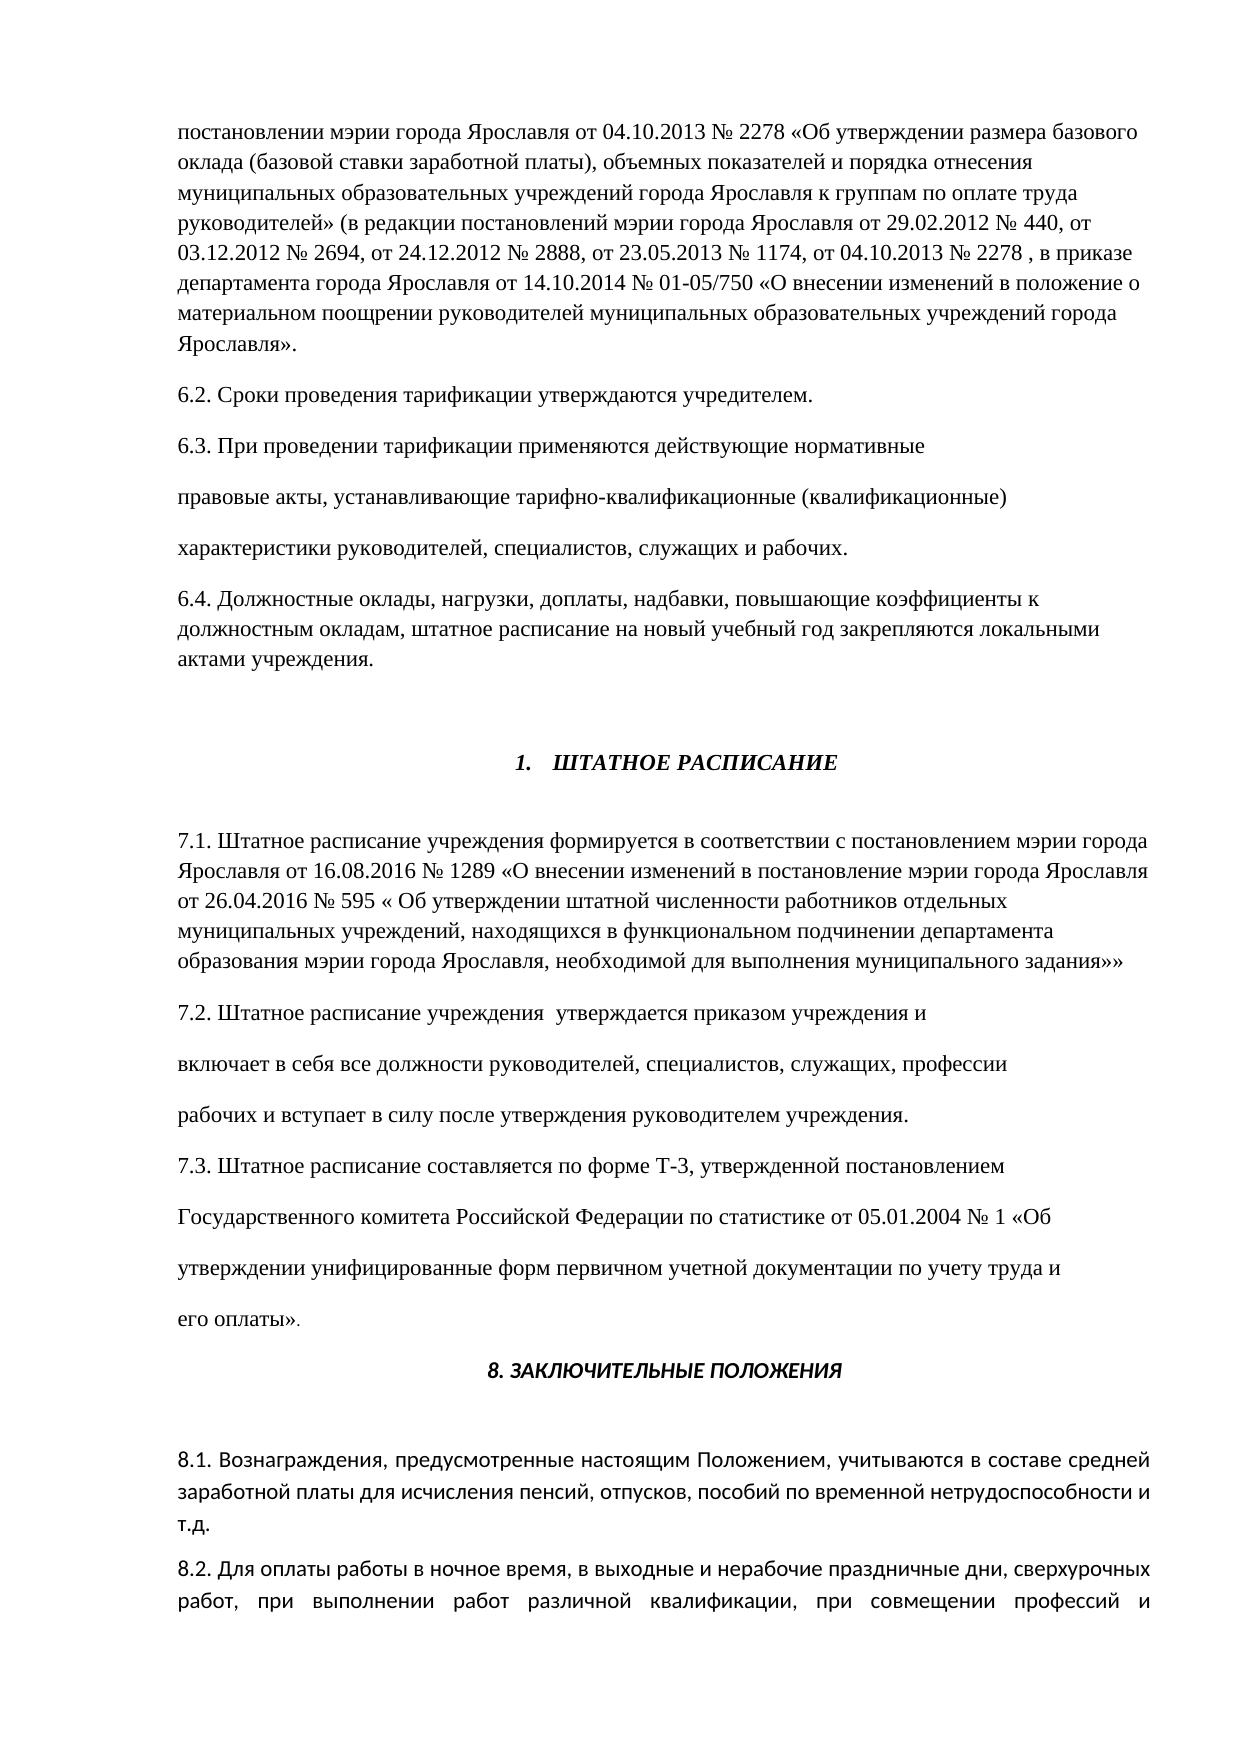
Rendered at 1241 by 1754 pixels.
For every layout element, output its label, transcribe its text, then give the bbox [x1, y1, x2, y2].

text 6.2. Сроки проведения тарификации утверждаются учредителем. [177, 381, 1152, 407]
text 8. ЗАКЛЮЧИТЕЛЬНЫЕ ПОЛОЖЕНИЯ [177, 1356, 1152, 1384]
text его оплаты». [177, 1305, 1152, 1331]
list ШТАТНОЕ РАСПИСАНИЕ [515, 749, 1152, 776]
text 7.2. Штатное расписание учреждения утверждается приказом учреждения и [177, 998, 1152, 1025]
text правовые акты, устанавливающие тарифно-квалификационные (квалификационные) [177, 483, 1152, 509]
text 6.4. Должностные оклады, нагрузки, доплаты, надбавки, повышающие коэффициенты к должностным окладам, штатное расписание на новый учебный год закрепляются локальными актами учреждения. [177, 585, 1152, 672]
text 8.1. Вознаграждения, предусмотренные настоящим Положением, учитываются в составе средней заработной платы для исчисления пенсий, отпусков, пособий по временной нетрудоспособности и т.д. [177, 1445, 1152, 1538]
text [177, 118, 1152, 356]
text 7.1. Штатное расписание учреждения формируется в соответствии с постановлением мэрии города Ярославля от 16.08.2016 № 1289 «О внесении изменений в постановление мэрии города Ярославля от 26.04.2016 № 595 « Об утверждении штатной численности работников отдельных муниципальных учреждений, находящихся в функциональном подчинении департамента образования мэрии города Ярославля, необходимой для выполнения муниципального задания»» [177, 827, 1152, 974]
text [177, 1554, 1152, 1614]
text утверждении унифицированные форм первичном учетной документации по учету труда и [177, 1254, 1152, 1280]
text Государственного комитета Российской Федерации по статистике от 05.01.2004 № 1 «Об [177, 1203, 1152, 1229]
text рабочих и вступает в силу после утверждения руководителем учреждения. [177, 1101, 1152, 1127]
text включает в себя все должности руководителей, специалистов, служащих, профессии [177, 1049, 1152, 1076]
text 6.3. При проведении тарификации применяются действующие нормативные [177, 432, 1152, 458]
text характеристики руководителей, специалистов, служащих и рабочих. [177, 534, 1152, 560]
text 7.3. Штатное расписание составляется по форме Т-3, утвержденной постановлением [177, 1152, 1152, 1178]
